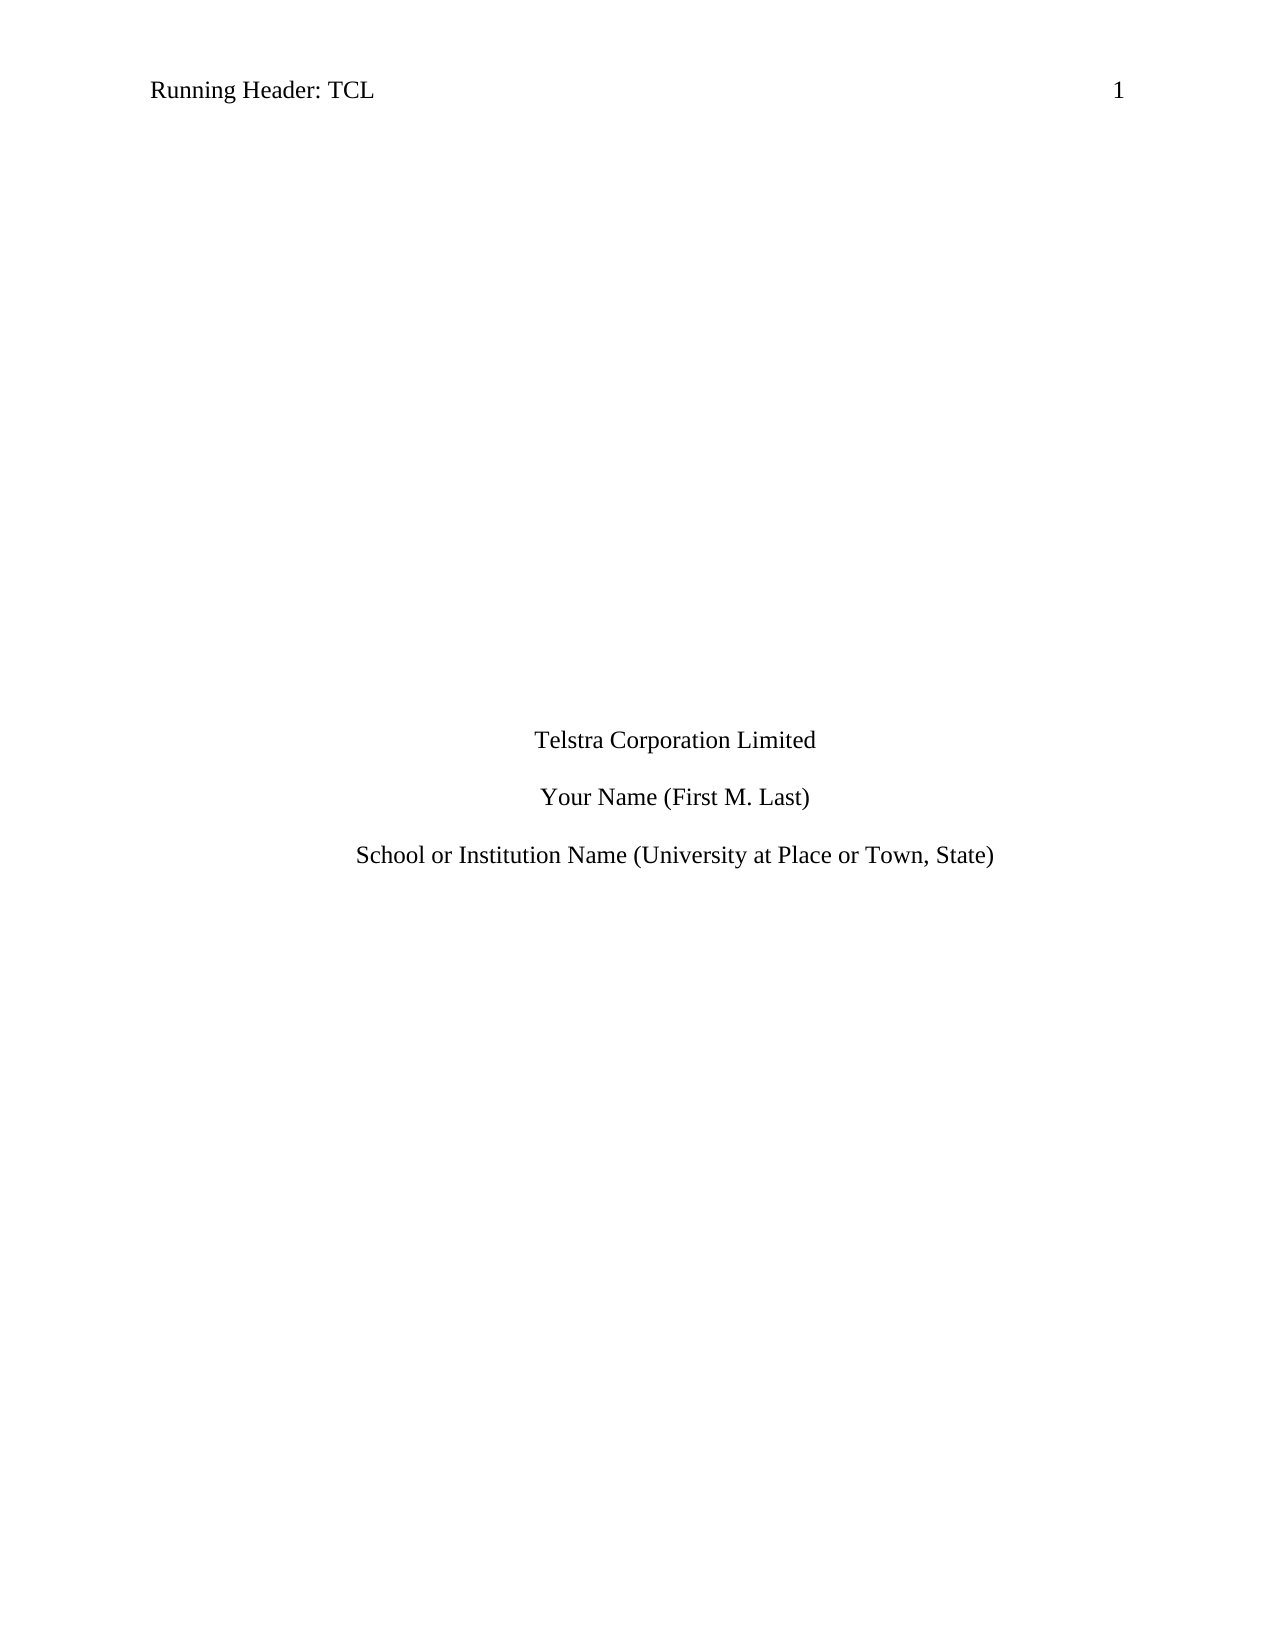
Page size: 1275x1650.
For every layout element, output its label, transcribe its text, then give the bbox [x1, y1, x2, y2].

text School or Institution Name (University at Place or Town, State) [150, 840, 1125, 869]
text Your Name (First M. Last) [150, 782, 1125, 811]
text Telstra Corporation Limited [150, 725, 1125, 754]
